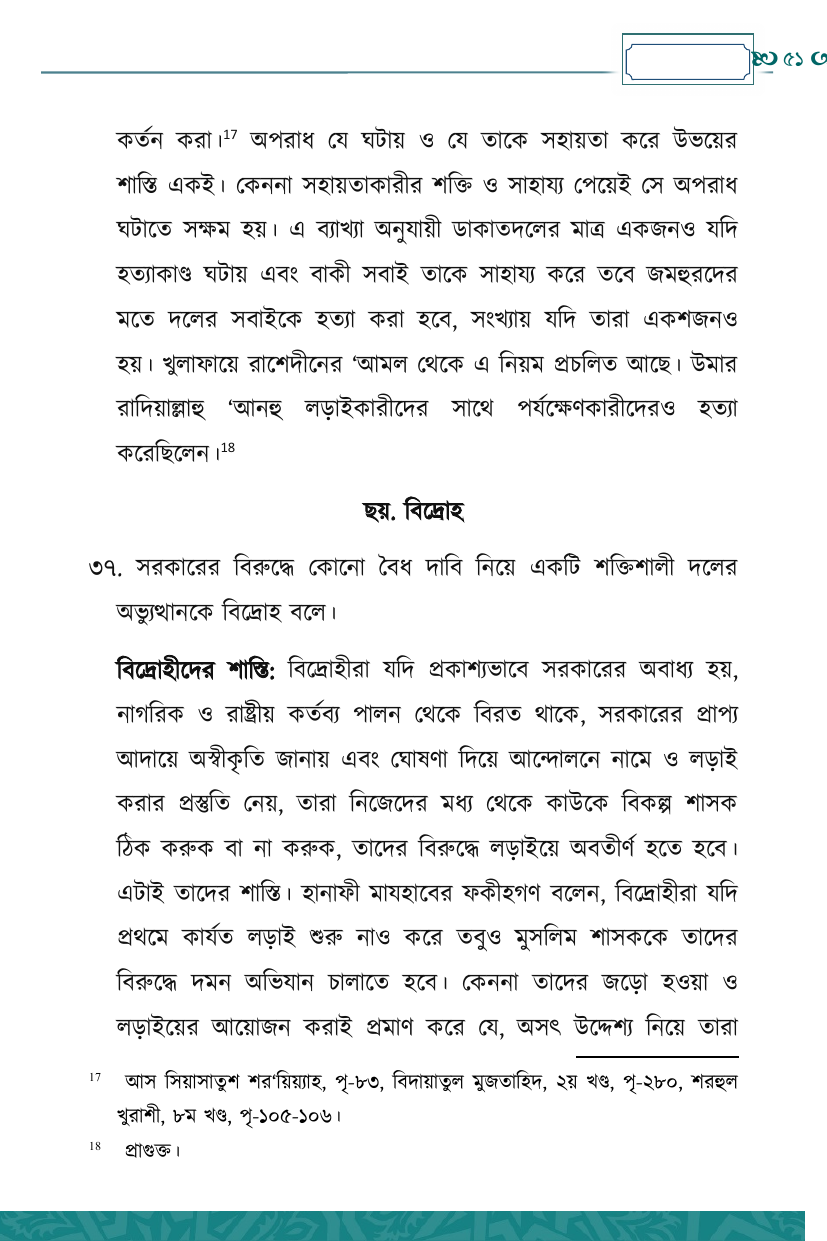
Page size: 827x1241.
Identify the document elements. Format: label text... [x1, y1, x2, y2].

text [117, 118, 738, 472]
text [117, 647, 738, 1046]
text ছয়. বিদ্রোহ [89, 488, 738, 529]
picture [0, 1211, 805, 1241]
text ৩৭. সরকারের বিরুদ্ধে কোনো বৈধ দাবি নিয়ে একটি শক্তিশালী দলের অভ্যুত্থানকে বিদ্রোহ বলে। [89, 545, 738, 631]
